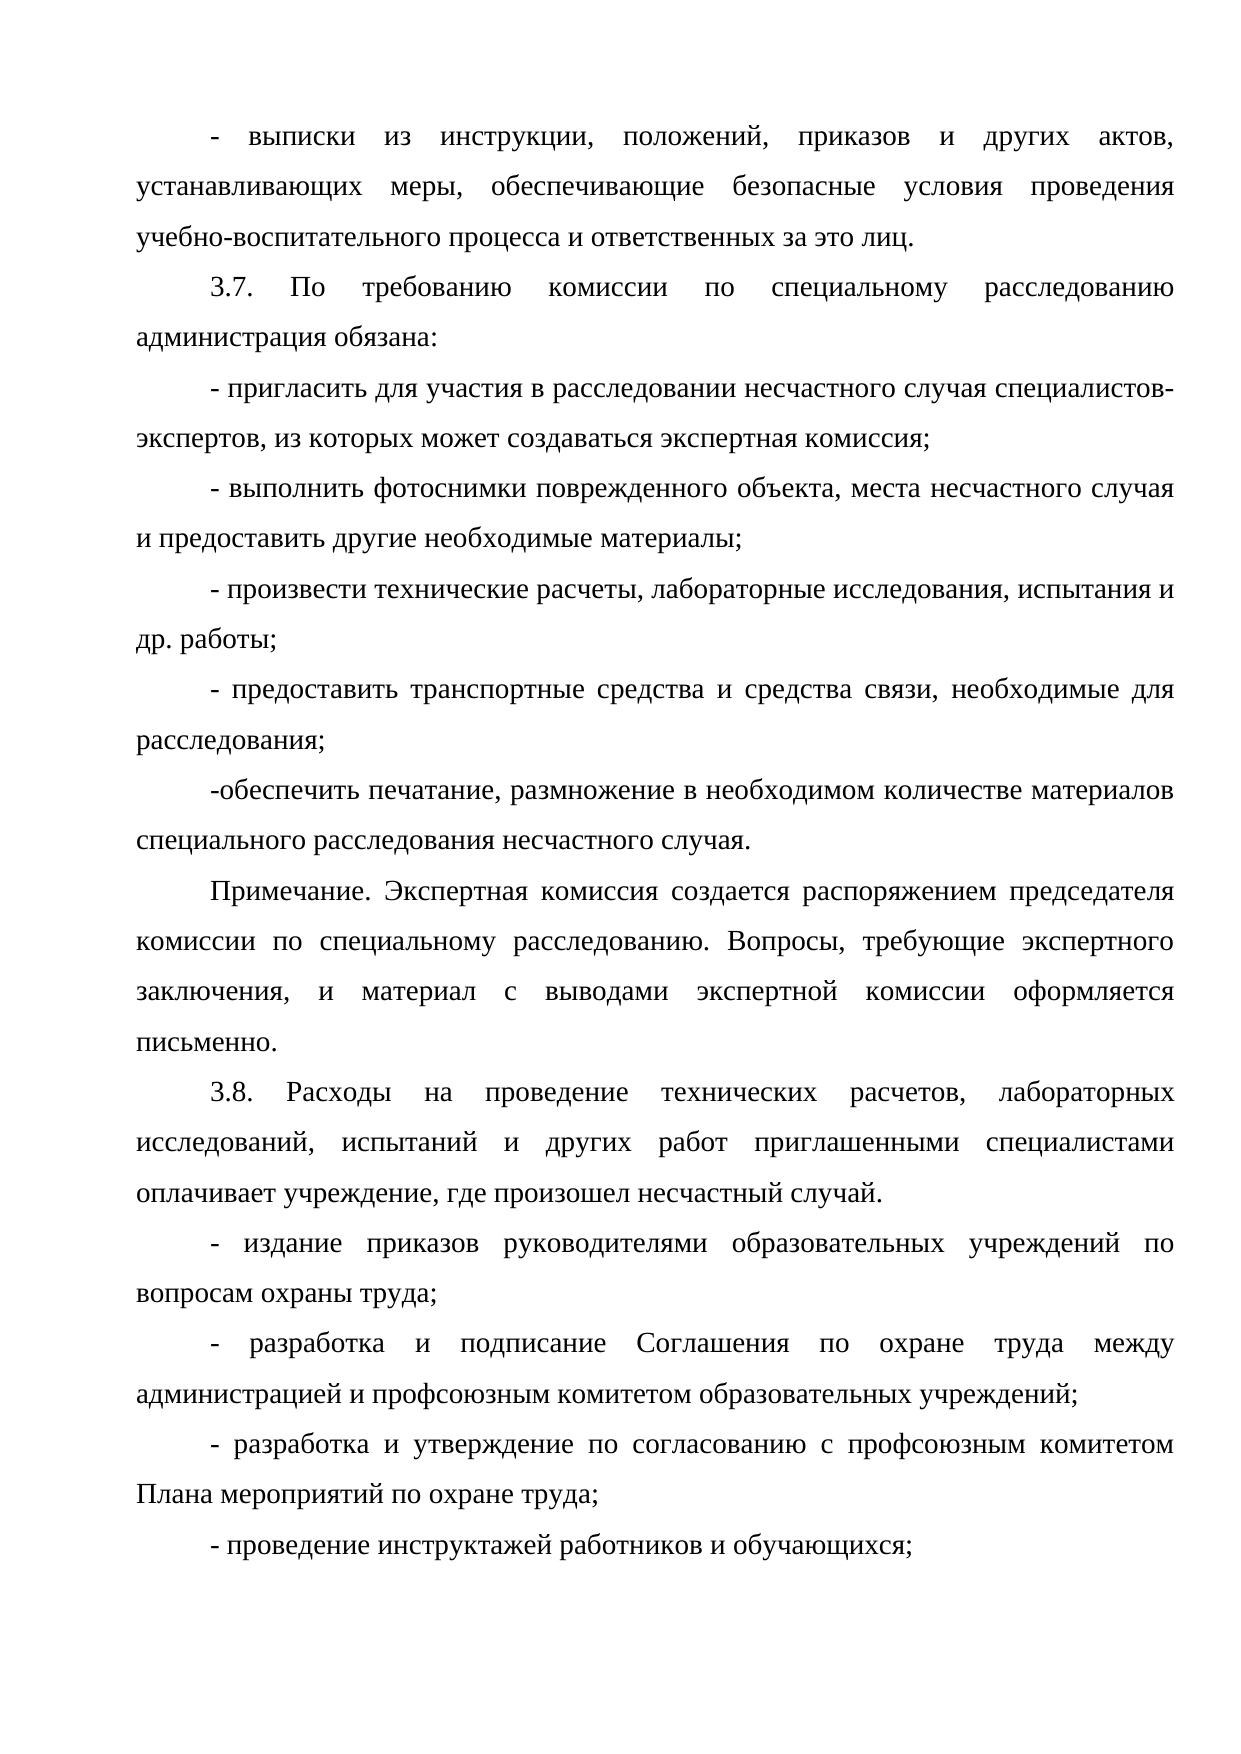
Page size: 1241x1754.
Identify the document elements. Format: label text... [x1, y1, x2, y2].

text 3.8. Расходы на проведение технических расчетов, лабораторных исследований, испытаний и других работ приглашенными специалистами оплачивает учреждение, где произошел несчастный случай. [136, 1074, 1175, 1208]
text - проведение инструктажей работников и обучающихся; [136, 1527, 1175, 1560]
text - разработка и подписание Соглашения по охране труда между администрацией и профсоюзным комитетом образовательных учреждений; [136, 1326, 1175, 1409]
text - пригласить для участия в расследовании несчастного случая специалистов-экспертов, из которых может создаваться экспертная комиссия; [136, 370, 1175, 453]
text - разработка и утверждение по согласованию с профсоюзным комитетом Плана мероприятий по охране труда; [136, 1426, 1175, 1510]
text - произвести технические расчеты, лабораторные исследования, испытания и др. работы; [136, 571, 1175, 655]
text Примечание. Экспертная комиссия создается распоряжением председателя комиссии по специальному расследованию. Вопросы, требующие экспертного заключения, и материал с выводами экспертной комиссии оформляется письменно. [136, 873, 1175, 1057]
text -обеспечить печатание, размножение в необходимом количестве материалов специального расследования несчастного случая. [136, 772, 1175, 856]
text - издание приказов руководителями образовательных учреждений по вопросам охраны труда; [136, 1225, 1175, 1309]
text - предоставить транспортные средства и средства связи, необходимые для расследования; [136, 672, 1175, 755]
text - выписки из инструкции, положений, приказов и других актов, устанавливающих меры, обеспечивающие безопасные условия проведения учебно-воспитательного процесса и ответственных за это лиц. [136, 118, 1175, 252]
text 3.7. По требованию комиссии по специальному расследованию администрация обязана: [136, 269, 1175, 353]
text - выполнить фотоснимки поврежденного объекта, места несчастного случая и предоставить другие необходимые материалы; [136, 470, 1175, 554]
